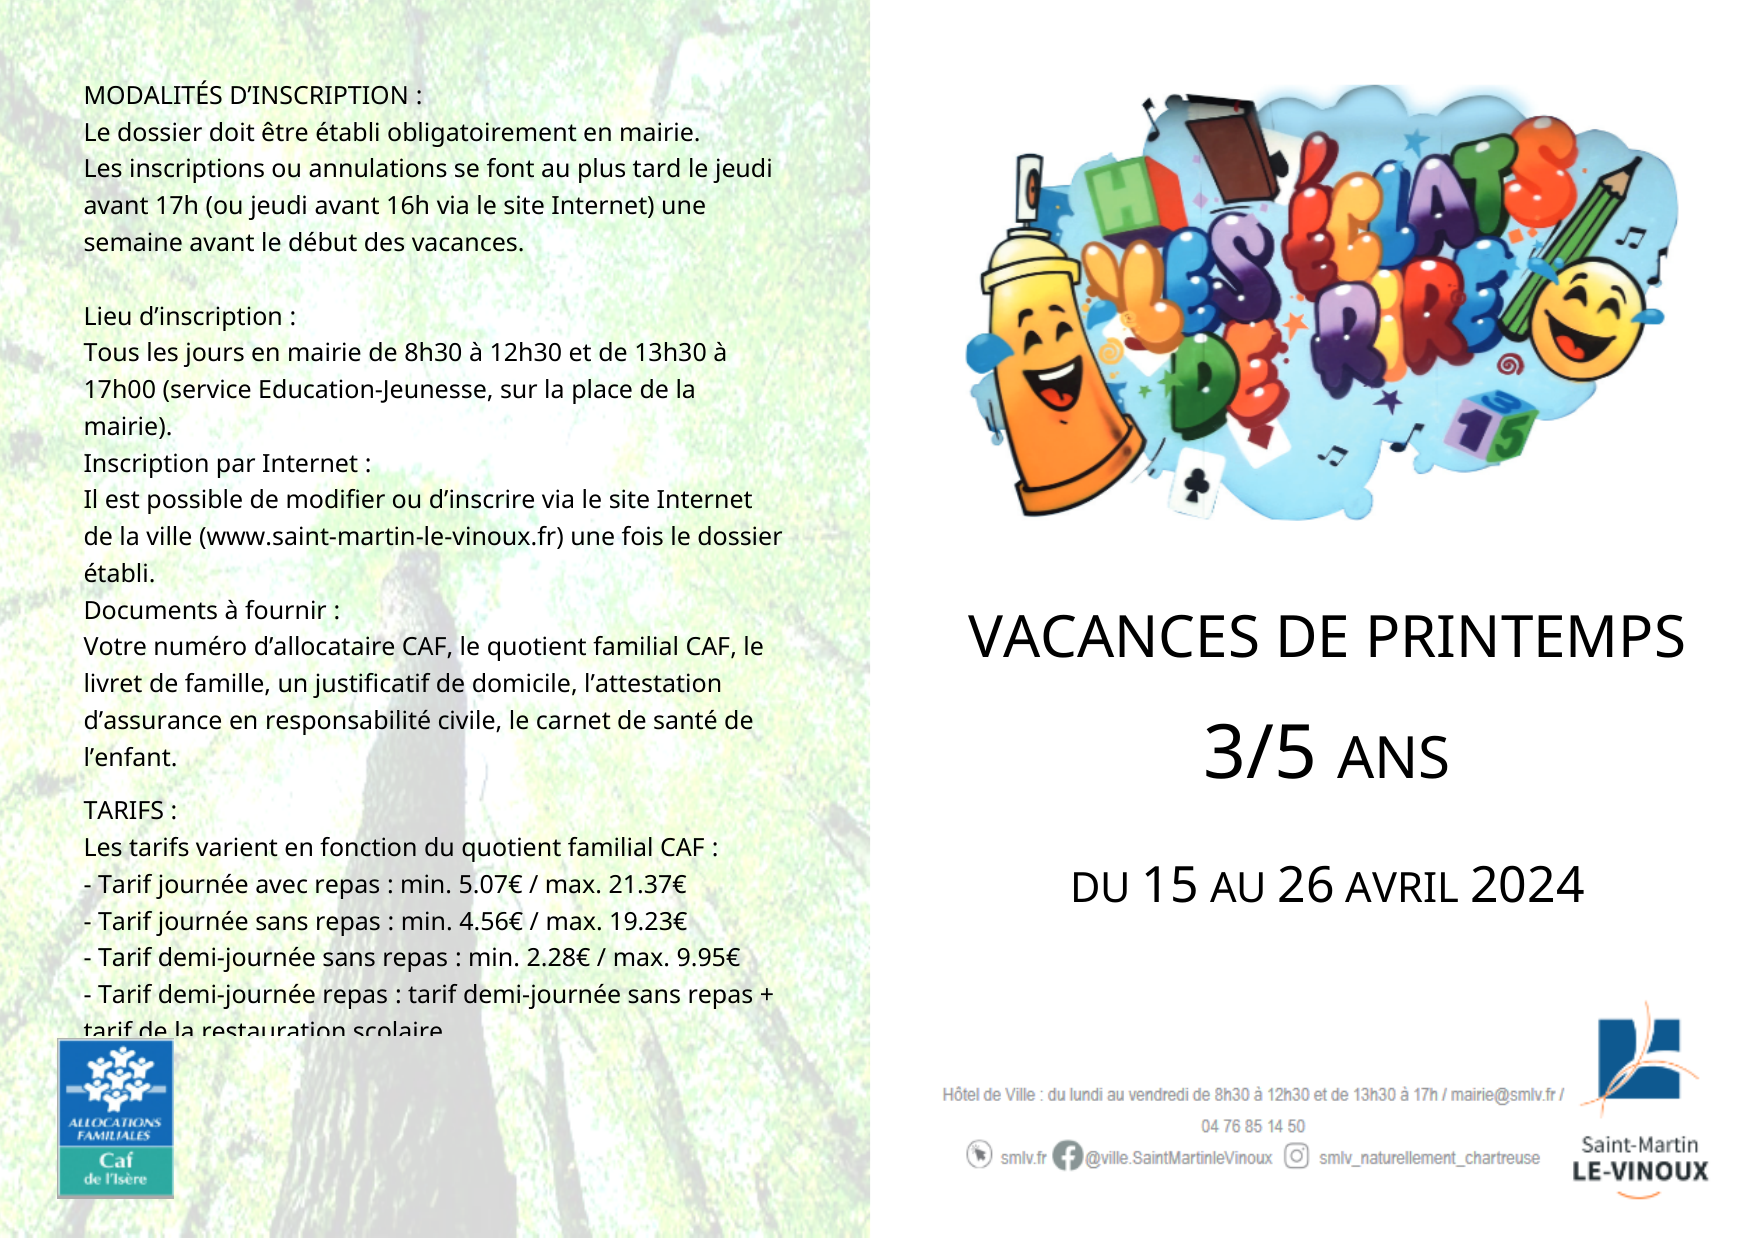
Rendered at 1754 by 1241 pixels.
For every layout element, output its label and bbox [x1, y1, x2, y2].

picture [921, 997, 1712, 1203]
picture [949, 59, 1694, 547]
picture [57, 1038, 174, 1199]
